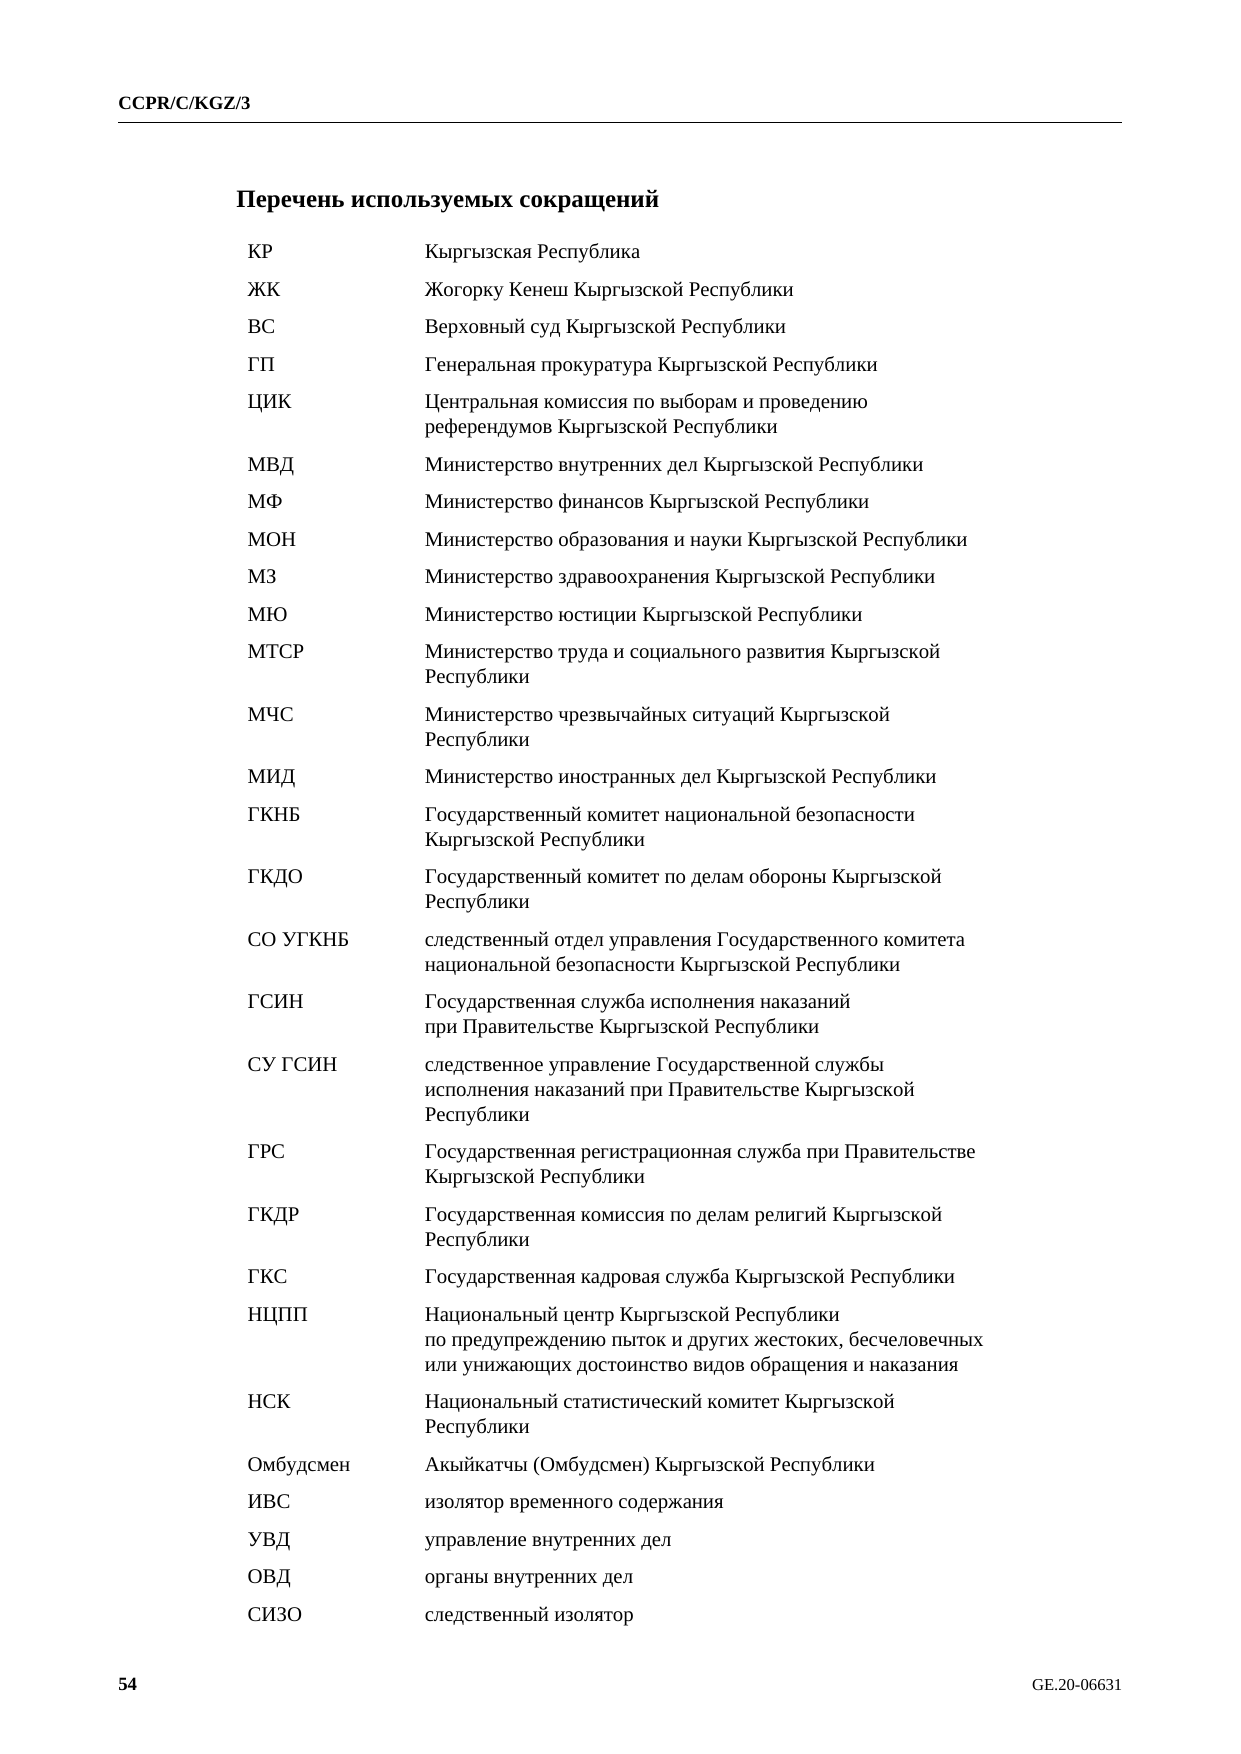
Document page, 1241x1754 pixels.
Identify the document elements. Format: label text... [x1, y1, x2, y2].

table_cell МВД [236, 451, 413, 488]
table_cell МИД [236, 763, 413, 801]
table_cell Национальный центр Кыргызской Республики по предупреждению пыток и других жестоких, бесчеловечных или унижающих достоинство видов обращения и наказания [413, 1301, 1004, 1388]
table_cell МЧС [236, 701, 413, 763]
table_cell Генеральная прокуратура Кыргызской Республики [413, 351, 1004, 388]
table_cell МЗ [236, 563, 413, 601]
table_cell изолятор временного содержания [413, 1488, 1004, 1526]
table_cell управление внутренних дел [413, 1526, 1004, 1563]
table_cell Государственный комитет национальной безопасности Кыргызской Республики [413, 801, 1004, 863]
table_cell ИВС [236, 1488, 413, 1526]
table_cell СУ ГСИН [236, 1051, 413, 1138]
table_cell СИЗО [236, 1601, 413, 1634]
table_cell ЦИК [236, 388, 413, 451]
table_cell ГКНБ [236, 801, 413, 863]
table_cell Жогорку Кенеш Кыргызской Республики [413, 276, 1004, 313]
table_cell ГКДР [236, 1201, 413, 1263]
table_cell Министерство труда и социального развития Кыргызской Республики [413, 638, 1004, 701]
table_cell Министерство внутренних дел Кыргызской Республики [413, 451, 1004, 488]
table_cell Министерство здравоохранения Кыргызской Республики [413, 563, 1004, 601]
text Перечень используемых сокращений [118, 185, 1004, 213]
table_cell ГКС [236, 1263, 413, 1301]
table_header КР [236, 238, 413, 276]
table_cell МФ [236, 488, 413, 526]
table_cell органы внутренних дел [413, 1563, 1004, 1601]
table_cell СО УГКНБ [236, 926, 413, 988]
table_cell ГРС [236, 1138, 413, 1201]
table_cell ГП [236, 351, 413, 388]
table_cell Государственная регистрационная служба при Правительстве Кыргызской Республики [413, 1138, 1004, 1201]
table_cell УВД [236, 1526, 413, 1563]
table_cell Министерство чрезвычайных ситуаций Кыргызской Республики [413, 701, 1004, 763]
table_cell НСК [236, 1388, 413, 1451]
table_cell Министерство иностранных дел Кыргызской Республики [413, 763, 1004, 801]
table_cell НЦПП [236, 1301, 413, 1388]
table_cell Министерство финансов Кыргызской Республики [413, 488, 1004, 526]
table_cell Министерство образования и науки Кыргызской Республики [413, 526, 1004, 563]
table_cell Национальный статистический комитет Кыргызской Республики [413, 1388, 1004, 1451]
table_cell Омбудсмен [236, 1451, 413, 1488]
table_cell ВС [236, 313, 413, 351]
table_cell МЮ [236, 601, 413, 638]
table_cell Верховный суд Кыргызской Республики [413, 313, 1004, 351]
table_cell следственное управление Государственной службы исполнения наказаний при Правительстве Кыргызской Республики [413, 1051, 1004, 1138]
table_cell Государственный комитет по делам обороны Кыргызской Республики [413, 863, 1004, 926]
table_cell МТСР [236, 638, 413, 701]
table_cell ГКДО [236, 863, 413, 926]
table_cell Государственная служба исполнения наказаний при Правительстве Кыргызской Республики [413, 988, 1004, 1051]
table_cell ЖК [236, 276, 413, 313]
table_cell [413, 1601, 1004, 1634]
table_header Кыргызская Республика [413, 238, 1004, 276]
table_cell Министерство юстиции Кыргызской Республики [413, 601, 1004, 638]
table_cell Акыйкатчы (Омбудсмен) Кыргызской Республики [413, 1451, 1004, 1488]
table_cell Центральная комиссия по выборам и проведению референдумов Кыргызской Республики [413, 388, 1004, 451]
table_cell Государственная кадровая служба Кыргызской Республики [413, 1263, 1004, 1301]
table_cell следственный отдел управления Государственного комитета национальной безопасности Кыргызской Республики [413, 926, 1004, 988]
table_cell МОН [236, 526, 413, 563]
table_cell Государственная комиссия по делам религий Кыргызской Республики [413, 1201, 1004, 1263]
table_cell ГСИН [236, 988, 413, 1051]
table_cell ОВД [236, 1563, 413, 1601]
